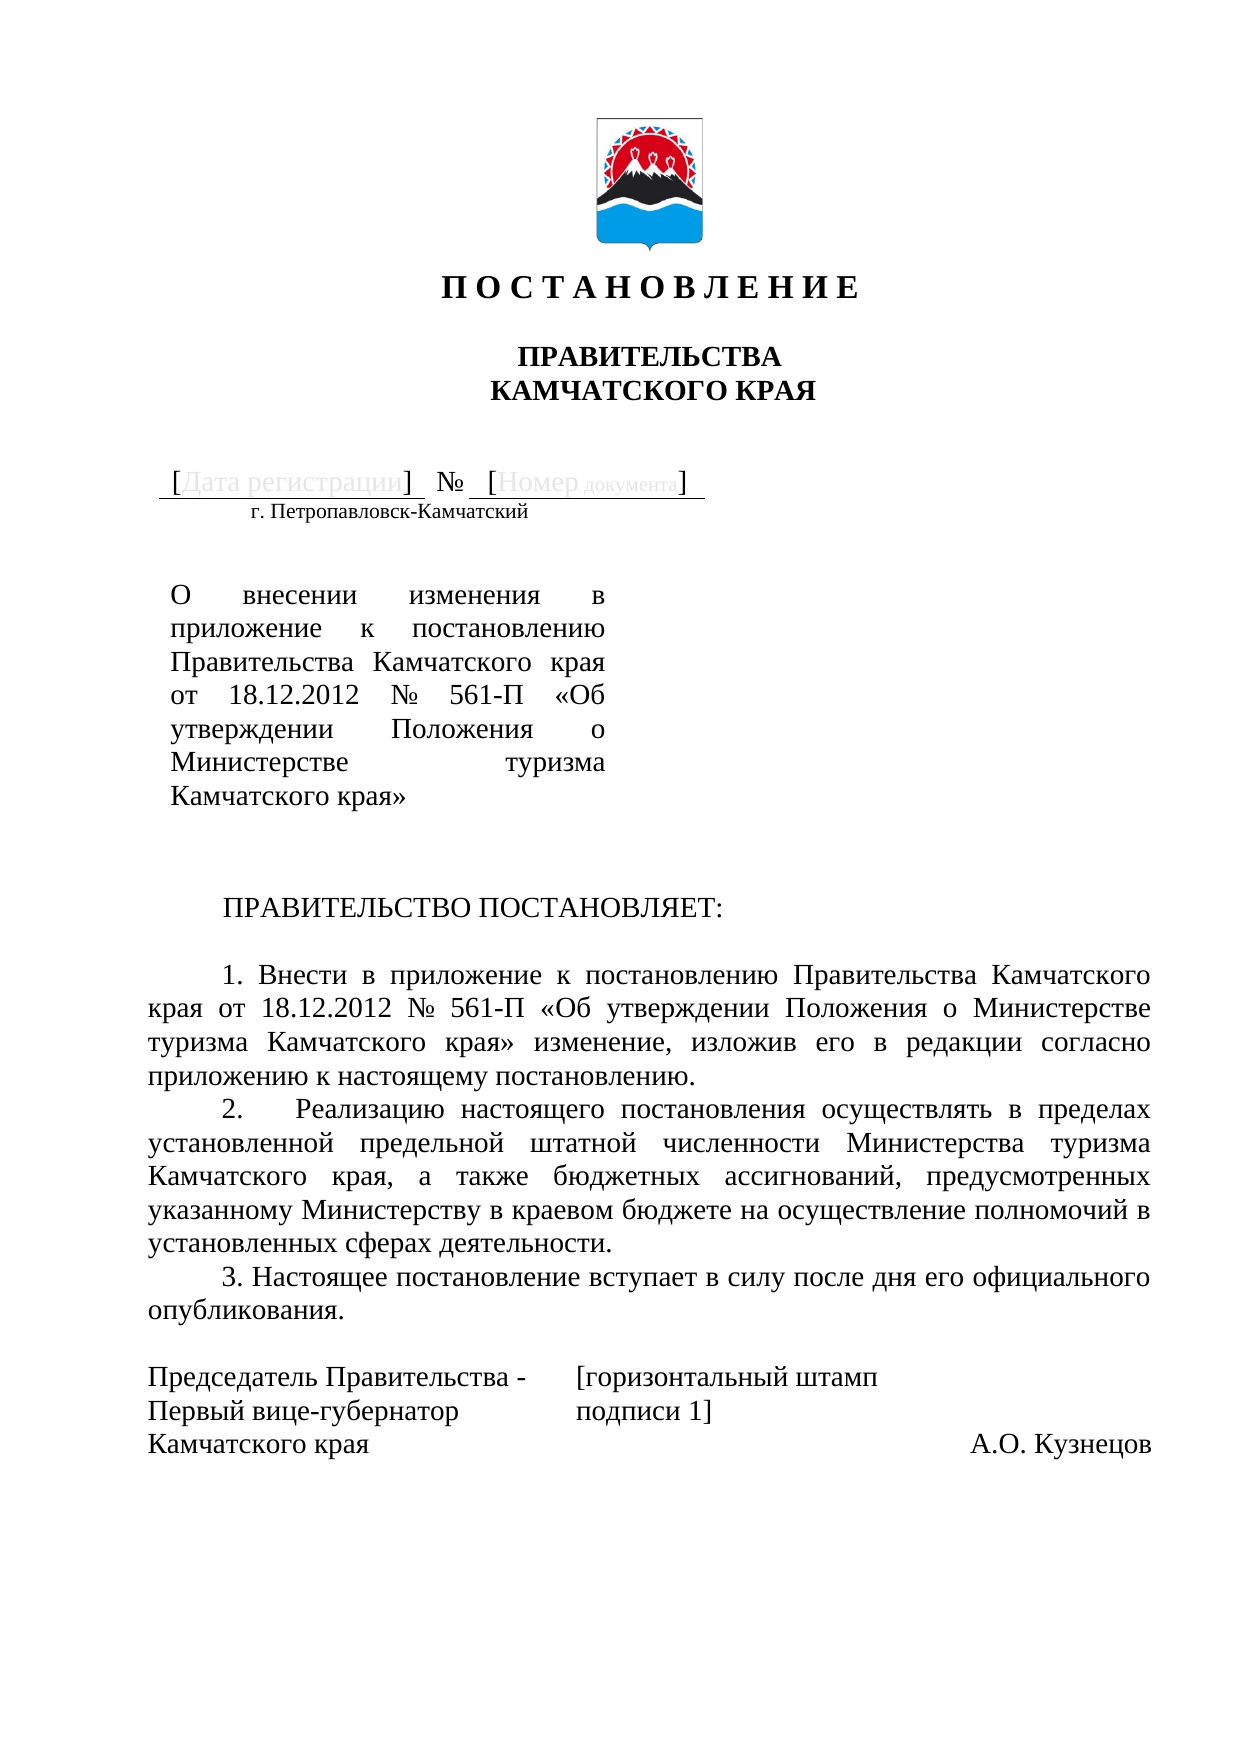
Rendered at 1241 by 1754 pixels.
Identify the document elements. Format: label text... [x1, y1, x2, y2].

text г. Петропавловск-Камчатский [148, 498, 1152, 542]
table_header [горизонтальный штамп подписи 1] [576, 1360, 882, 1561]
title П О С Т А Н О В Л Е Н И Е [148, 267, 1152, 306]
text 3. Настоящее постановление вступает в силу после дня его официального опубликования. [148, 1259, 1152, 1326]
title ПРАВИТЕЛЬСТВА [148, 339, 1152, 373]
table_header А.О. Кузнецов [883, 1360, 1167, 1561]
table_header О внесении изменения в приложение к постановлению Правительства Камчатского края от 18.12.2012 № 561-П «Об утверждении Положения о Министерстве туризма Камчатского края» [159, 566, 617, 823]
table_header № [425, 464, 469, 497]
text ПРАВИТЕЛЬСТВО ПОСТАНОВЛЯЕТ: [148, 890, 1152, 923]
text 2. Реализацию настоящего постановления осуществлять в пределах установленной предельной штатной численности Министерства туризма Камчатского края, а также бюджетных ассигнований, предусмотренных указанному Министерству в краевом бюджете на осуществление полномочий в установленных сферах деятельности. [148, 1091, 1152, 1259]
text 1. Внести в приложение к постановлению Правительства Камчатского края от 18.12.2012 № 561-П «Об утверждении Положения о Министерстве туризма Камчатского края» изменение, изложив его в редакции согласно приложению к настоящему постановлению. [148, 957, 1152, 1091]
title КАМЧАТСКОГО КРАЯ [148, 373, 1152, 406]
table_header Председатель Правительства - Первый вице-губернатор Камчатского края [144, 1360, 576, 1561]
picture [596, 118, 703, 251]
table_header [Дата регистрации] [159, 464, 425, 497]
table_header [Номер документа] [469, 464, 705, 497]
